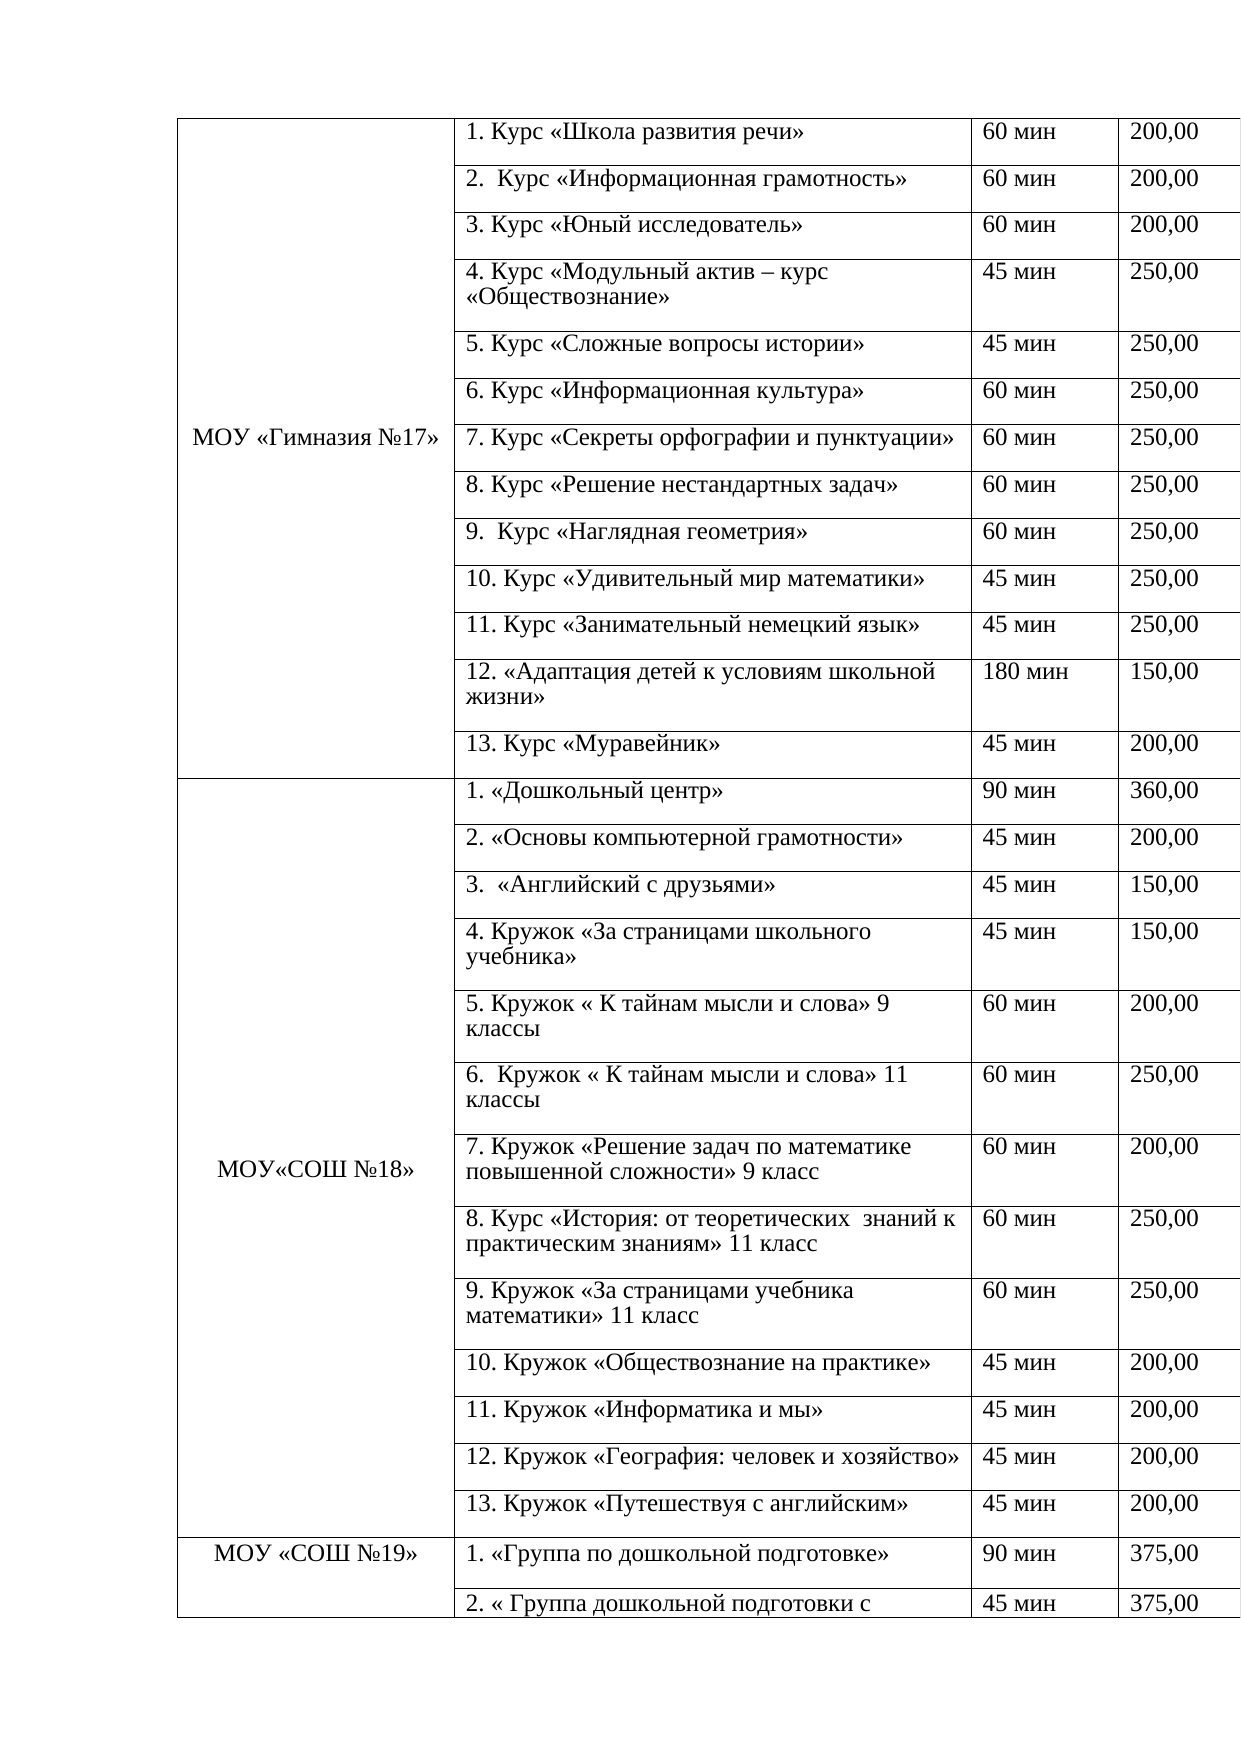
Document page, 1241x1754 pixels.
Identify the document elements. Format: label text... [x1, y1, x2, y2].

table_cell 2. Курс «Информационная грамотность» [455, 166, 971, 212]
table_cell 60 мин [972, 991, 1118, 1062]
table_cell 60 мин [972, 119, 1118, 165]
table_cell 8. Курс «Решение нестандартных задач» [455, 472, 971, 518]
table_cell 3. Курс «Юный исследователь» [455, 213, 971, 259]
table_cell 3. «Английский с друзьями» [455, 872, 971, 918]
table_cell 11. Курс «Занимательный немецкий язык» [455, 613, 971, 659]
table_cell 250,00 [1119, 260, 1240, 331]
table_cell 10. Кружок «Обществознание на практике» [455, 1350, 971, 1396]
table_cell 45 мин [972, 1350, 1118, 1396]
table_cell 60 мин [972, 1063, 1118, 1134]
table_cell 90 мин [972, 1538, 1118, 1587]
table_cell 5. Курс «Сложные вопросы истории» [455, 332, 971, 377]
table_cell 45 мин [972, 1491, 1118, 1537]
table_cell 9. Курс «Наглядная геометрия» [455, 519, 971, 565]
table_cell 200,00 [1119, 166, 1240, 212]
table_cell 45 мин [972, 732, 1118, 777]
table_cell 2. «Основы компьютерной грамотности» [455, 825, 971, 871]
table_cell 60 мин [972, 425, 1118, 471]
table_cell 45 мин [972, 919, 1118, 990]
table_cell МОУ «СОШ №19» [178, 1538, 454, 1617]
table_cell 250,00 [1119, 472, 1240, 518]
table_cell 60 мин [972, 519, 1118, 565]
table_cell 250,00 [1119, 1063, 1240, 1134]
table_cell 250,00 [1119, 379, 1240, 424]
table_cell 4. Кружок «За страницами школьного учебника» [455, 919, 971, 990]
table_cell 180 мин [972, 660, 1118, 731]
table_cell 200,00 [1119, 1397, 1240, 1443]
table_cell 60 мин [972, 472, 1118, 518]
table_cell 12. Кружок «География: человек и хозяйство» [455, 1444, 971, 1490]
table_cell 1. Курс «Школа развития речи» [455, 119, 971, 165]
table_cell 250,00 [1119, 613, 1240, 659]
table_cell 10. Курс «Удивительный мир математики» [455, 566, 971, 612]
table_cell 1. «Дошкольный центр» [455, 779, 971, 824]
table_cell 200,00 [1119, 119, 1240, 165]
table_cell 45 мин [972, 613, 1118, 659]
table_cell 60 мин [972, 1135, 1118, 1206]
table_cell 250,00 [1119, 1279, 1240, 1349]
table_cell 6. Курс «Информационная культура» [455, 379, 971, 424]
table_cell 8. Курс «История: от теоретических знаний к практическим знаниям» 11 класс [455, 1207, 971, 1277]
table_cell 45 мин [972, 872, 1118, 918]
table_cell 5. Кружок « К тайнам мысли и слова» 9 классы [455, 991, 971, 1062]
table_cell 200,00 [1119, 825, 1240, 871]
table_cell МОУ «Гимназия №17» [178, 119, 454, 777]
table_cell 13. Курс «Муравейник» [455, 732, 971, 777]
table_cell 6. Кружок « К тайнам мысли и слова» 11 классы [455, 1063, 971, 1134]
table_cell 11. Кружок «Информатика и мы» [455, 1397, 971, 1443]
table_cell 150,00 [1119, 872, 1240, 918]
table_cell 1. «Группа по дошкольной подготовке» [455, 1538, 971, 1587]
table_cell 250,00 [1119, 1207, 1240, 1277]
table_cell 60 мин [972, 379, 1118, 424]
table_cell 200,00 [1119, 1350, 1240, 1396]
table_cell 360,00 [1119, 779, 1240, 824]
table_cell 250,00 [1119, 519, 1240, 565]
table_cell 60 мин [972, 1207, 1118, 1277]
table_cell 200,00 [1119, 1444, 1240, 1490]
table_cell 45 мин [972, 1444, 1118, 1490]
table_cell 200,00 [1119, 991, 1240, 1062]
table_cell 200,00 [1119, 1491, 1240, 1537]
table_cell 150,00 [1119, 919, 1240, 990]
table_cell 200,00 [1119, 732, 1240, 777]
table_cell МОУ«СОШ №18» [178, 779, 454, 1537]
table_cell 200,00 [1119, 213, 1240, 259]
table_cell 200,00 [1119, 1135, 1240, 1206]
table_cell 250,00 [1119, 566, 1240, 612]
table_cell 375,00 [1119, 1538, 1240, 1587]
table_cell 45 мин [972, 332, 1118, 377]
table_cell 12. «Адаптация детей к условиям школьной жизни» [455, 660, 971, 731]
table_cell 90 мин [972, 779, 1118, 824]
table_cell 250,00 [1119, 425, 1240, 471]
table_cell 4. Курс «Модульный актив – курс «Обществознание» [455, 260, 971, 331]
table_cell 60 мин [972, 166, 1118, 212]
table_cell 45 мин [972, 260, 1118, 331]
table_cell 45 мин [972, 1589, 1118, 1617]
table_cell 60 мин [972, 1279, 1118, 1349]
table_cell 150,00 [1119, 660, 1240, 731]
table_cell 7. Курс «Секреты орфографии и пунктуации» [455, 425, 971, 471]
table_cell 60 мин [972, 213, 1118, 259]
table_cell 9. Кружок «За страницами учебника математики» 11 класс [455, 1279, 971, 1349]
table_cell 13. Кружок «Путешествуя с английским» [455, 1491, 971, 1537]
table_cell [455, 1589, 971, 1617]
table_cell 7. Кружок «Решение задач по математике повышенной сложности» 9 класс [455, 1135, 971, 1206]
table_cell 45 мин [972, 825, 1118, 871]
table_cell 375,00 [1119, 1589, 1240, 1617]
table_cell 45 мин [972, 566, 1118, 612]
table_cell 45 мин [972, 1397, 1118, 1443]
table_cell 250,00 [1119, 332, 1240, 377]
